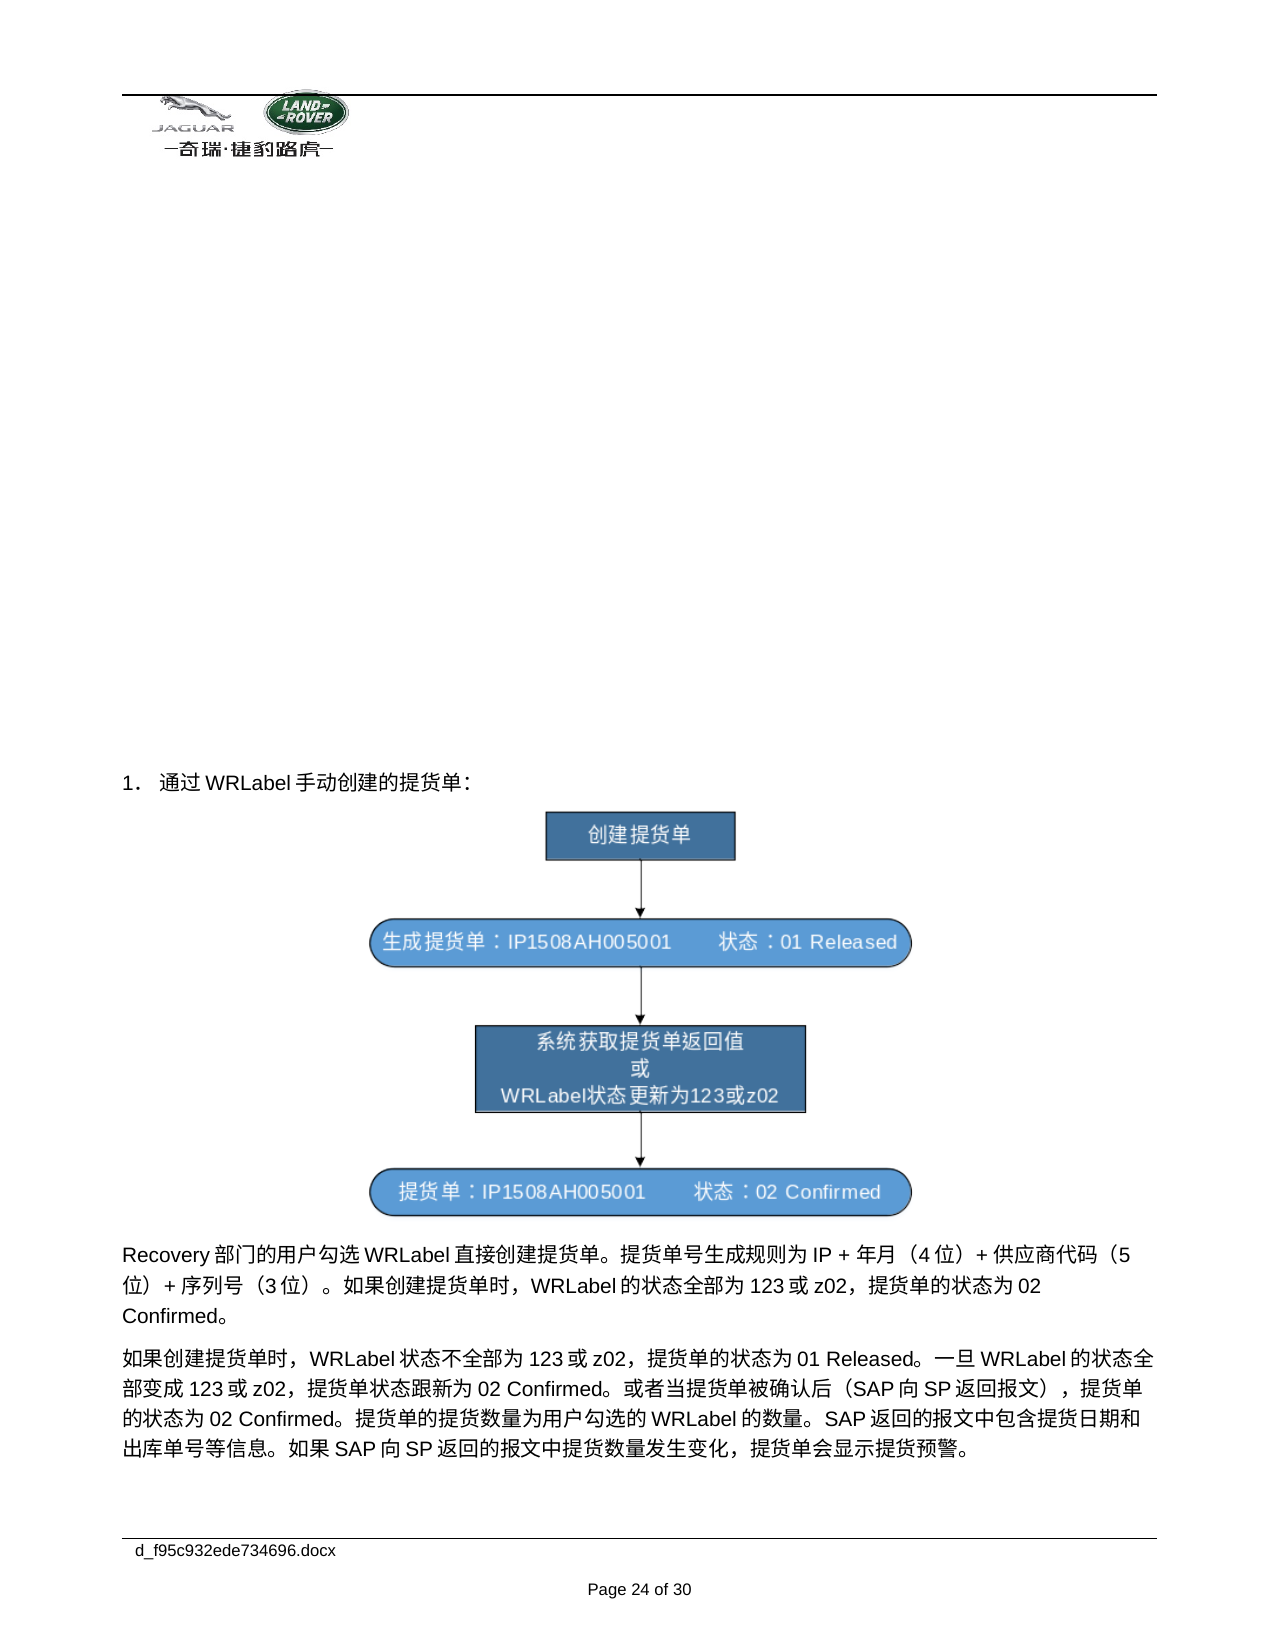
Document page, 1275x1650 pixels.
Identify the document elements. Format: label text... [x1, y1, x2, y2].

text Recovery部门的用户勾选WRLabel直接创建提货单。提货单号生成规则为IP + 年月（4位）+ 供应商代码（5位）+ 序列号（3位）。如果创建提货单时，WRLabel的状态全部为123或z02，提货单的状态为02 Confirmed。 [122, 1239, 1157, 1329]
picture [121, 70, 376, 176]
list 通过WRLabel手动创建的提货单： [122, 766, 1157, 796]
text 如果创建提货单时，WRLabel状态不全部为123或z02，提货单的状态为01 Released。一旦WRLabel的状态全部变成123或z02，提货单状态跟新为02 Confirmed。或者当提货单被确认后（SAP向SP返回报文），提货单的状态为02 Confirmed。提货单的提货数量为用户勾选的WRLabel的数量。SAP返回的报文中包含提货日期和出库单号等信息。如果SAP向SP返回的报文中提货数量发生变化，提货单会显示提货预警。 [122, 1342, 1157, 1463]
